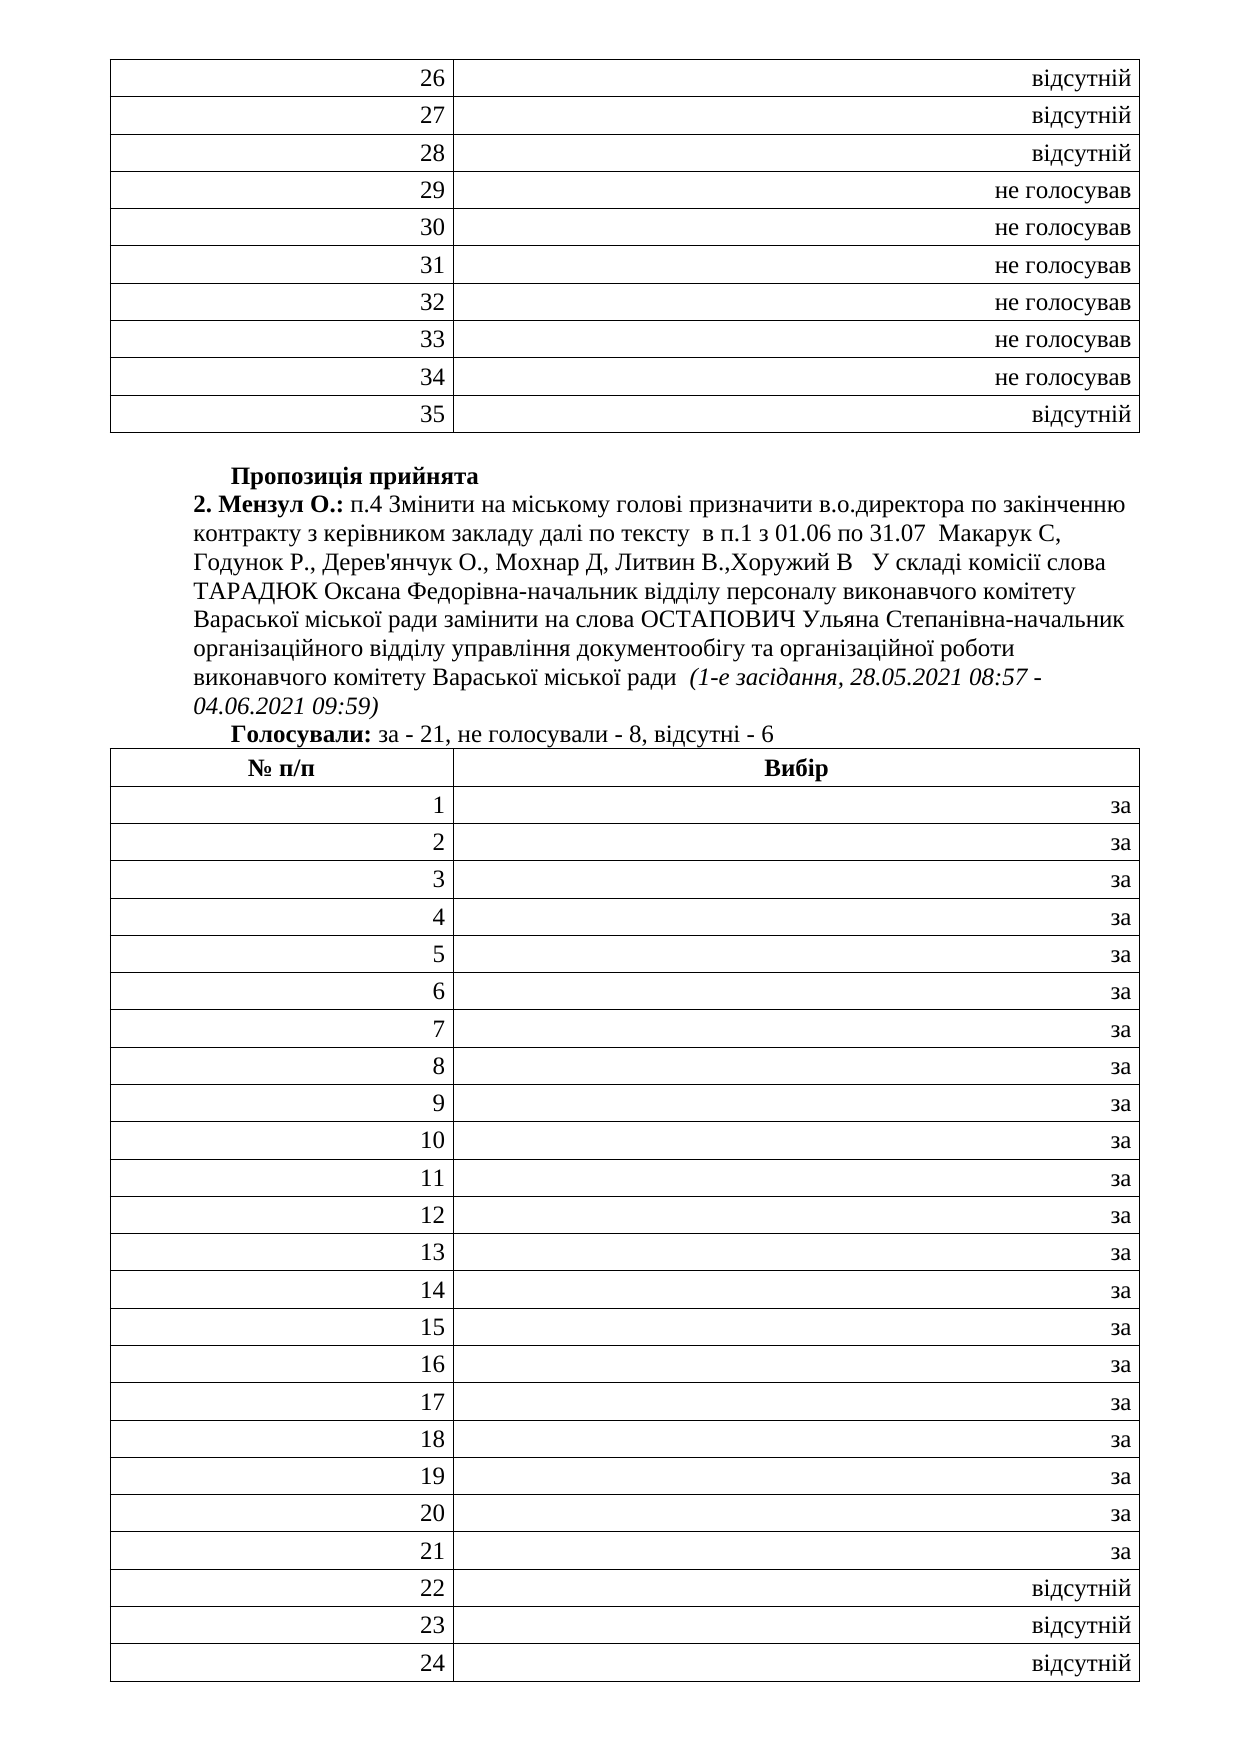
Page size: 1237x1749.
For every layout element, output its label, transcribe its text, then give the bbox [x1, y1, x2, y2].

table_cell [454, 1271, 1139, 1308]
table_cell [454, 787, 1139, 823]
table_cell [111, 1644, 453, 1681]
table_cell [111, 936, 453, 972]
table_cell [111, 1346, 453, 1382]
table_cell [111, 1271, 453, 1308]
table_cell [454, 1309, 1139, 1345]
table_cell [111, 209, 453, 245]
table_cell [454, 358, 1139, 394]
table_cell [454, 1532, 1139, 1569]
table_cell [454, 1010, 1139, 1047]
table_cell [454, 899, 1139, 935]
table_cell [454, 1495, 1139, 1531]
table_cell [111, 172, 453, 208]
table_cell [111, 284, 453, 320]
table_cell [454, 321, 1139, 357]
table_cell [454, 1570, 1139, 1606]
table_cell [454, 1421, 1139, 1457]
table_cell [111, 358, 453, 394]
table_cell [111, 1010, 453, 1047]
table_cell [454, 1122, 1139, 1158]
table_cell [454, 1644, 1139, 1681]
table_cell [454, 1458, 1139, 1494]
text Голосували: за - 21, не голосували - 8, відсутні - 6 [231, 719, 1148, 748]
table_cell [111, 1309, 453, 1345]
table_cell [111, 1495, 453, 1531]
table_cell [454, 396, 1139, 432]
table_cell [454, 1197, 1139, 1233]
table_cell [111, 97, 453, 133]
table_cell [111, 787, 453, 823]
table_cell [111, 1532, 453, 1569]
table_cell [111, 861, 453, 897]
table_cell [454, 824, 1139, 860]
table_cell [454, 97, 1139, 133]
text Пропозиція прийнята [231, 432, 1148, 489]
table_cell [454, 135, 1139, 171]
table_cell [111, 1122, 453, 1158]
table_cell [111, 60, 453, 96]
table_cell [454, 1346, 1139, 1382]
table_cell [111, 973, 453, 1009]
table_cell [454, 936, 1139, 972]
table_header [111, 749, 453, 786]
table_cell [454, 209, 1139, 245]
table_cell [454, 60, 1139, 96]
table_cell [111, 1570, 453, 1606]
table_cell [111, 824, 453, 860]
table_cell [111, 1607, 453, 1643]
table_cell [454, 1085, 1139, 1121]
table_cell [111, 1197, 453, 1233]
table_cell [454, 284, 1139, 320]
text 2. Мензул О.: п.4 Змінити на міському голові призначити в.о.директора по закінченню контракту з керівником закладу далі по тексту в п.1 з 01.06 по 31.07 Макарук С, Годунок Р., Дерев'янчук О., Мохнар Д, Литвин В.,Хоружий В У складі комісії слова ТАРАДЮК Оксана Федорівна-начальник відділу персоналу виконавчого комітету Вараської міської ради замінити на слова ОСТАПОВИЧ Ульяна Степанівна-начальник організаційного відділу управління документообігу та організаційної роботи виконавчого комітету Вараської міської ради (1-е засідання, 28.05.2021 08:57 - 04.06.2021 09:59) [193, 489, 1148, 719]
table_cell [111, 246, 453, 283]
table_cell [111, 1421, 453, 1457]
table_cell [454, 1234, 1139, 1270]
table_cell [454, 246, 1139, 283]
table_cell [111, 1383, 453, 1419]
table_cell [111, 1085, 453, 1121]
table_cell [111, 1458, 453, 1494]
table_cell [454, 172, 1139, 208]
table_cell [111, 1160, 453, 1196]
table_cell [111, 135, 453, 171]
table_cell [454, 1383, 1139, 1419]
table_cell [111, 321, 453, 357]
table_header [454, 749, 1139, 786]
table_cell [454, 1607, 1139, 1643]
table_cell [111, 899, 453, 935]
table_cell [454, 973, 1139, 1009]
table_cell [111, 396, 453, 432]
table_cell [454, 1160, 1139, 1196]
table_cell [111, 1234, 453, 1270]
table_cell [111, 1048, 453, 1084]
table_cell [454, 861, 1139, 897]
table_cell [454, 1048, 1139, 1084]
